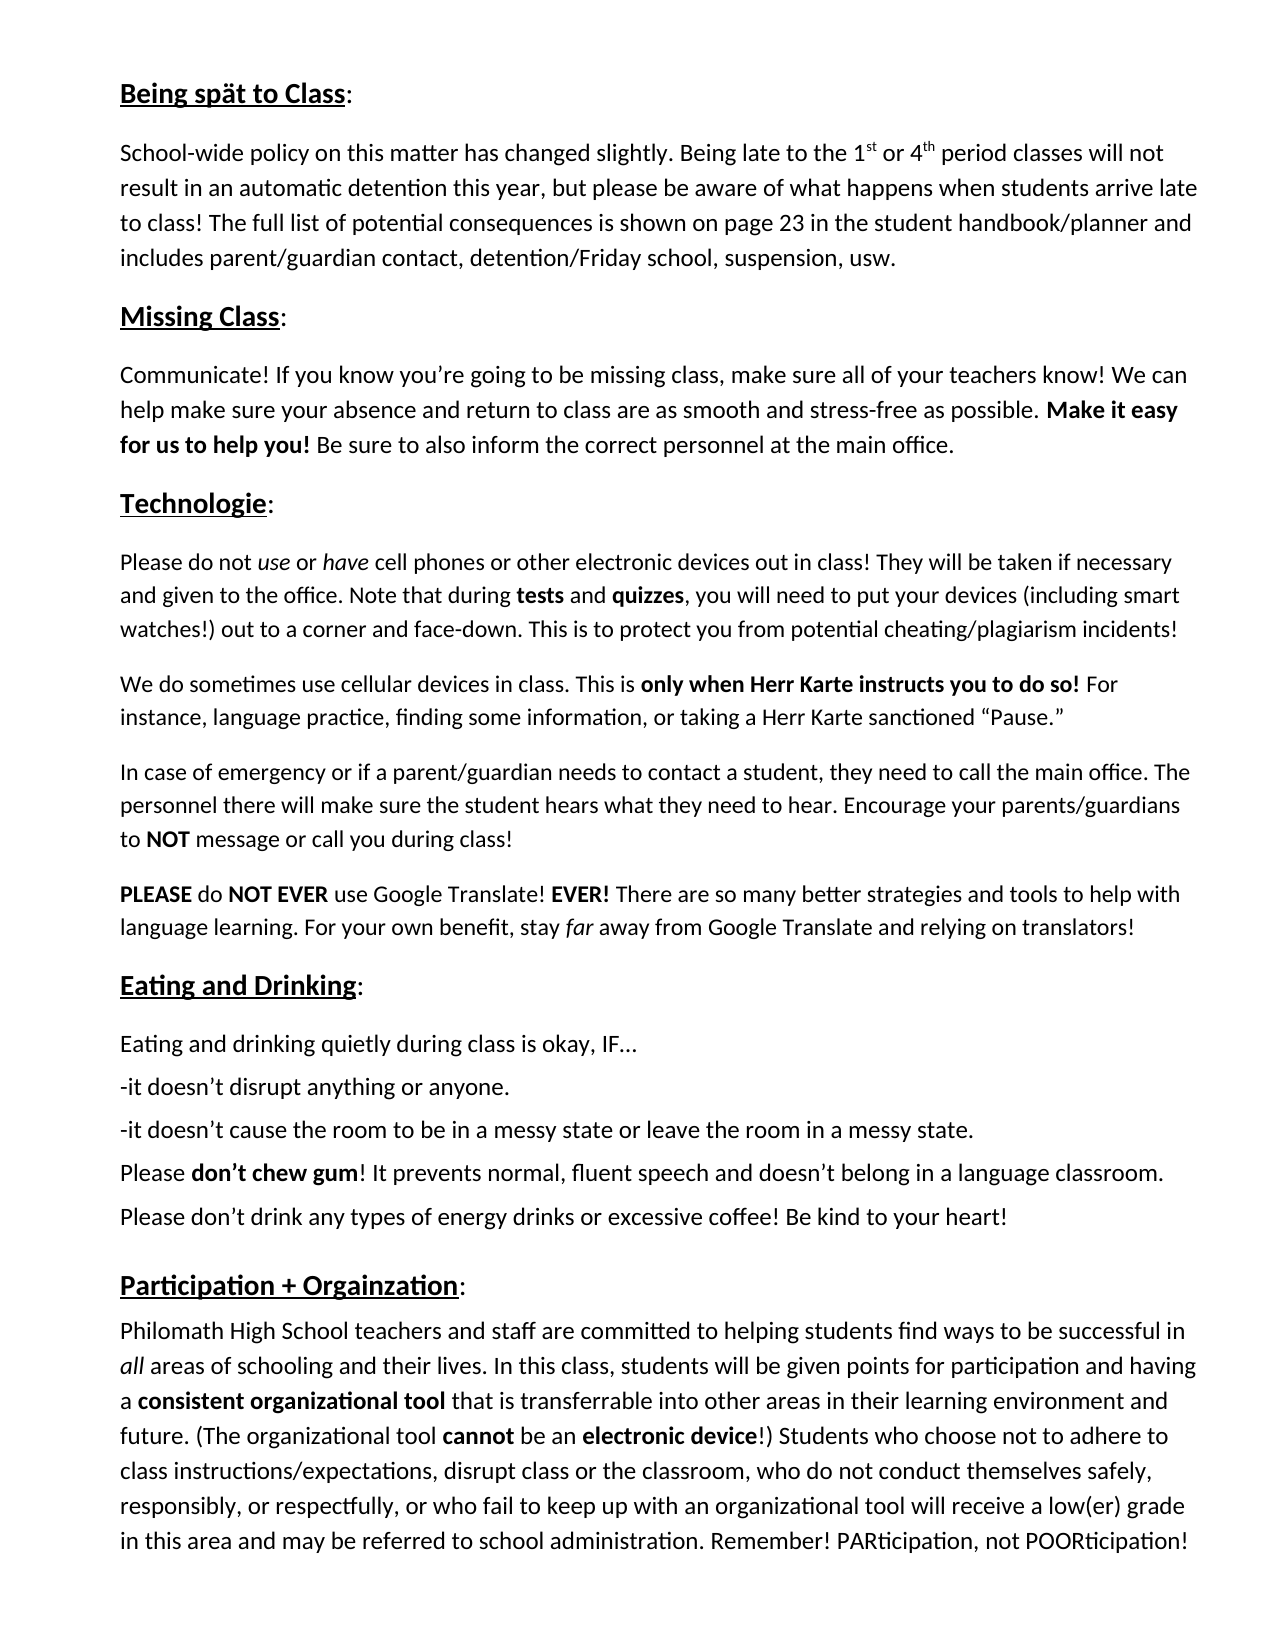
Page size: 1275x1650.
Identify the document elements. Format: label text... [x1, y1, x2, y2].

text Please do not use or have cell phones or other electronic devices out in class! They will be taken if necessary and given to the office. Note that during tests and quizzes, you will need to put your devices (including smart watches!) out to a corner and face-down. This is to protect you from potential cheating/plagiarism incidents! [120, 547, 1200, 643]
text Philomath High School teachers and staff are committed to helping students find ways to be successful in all areas of schooling and their lives. In this class, students will be given points for participation and having a consistent organizational tool that is transferrable into other areas in their learning environment and future. (The organizational tool cannot be an electronic device!) Students who choose not to adhere to class instructions/expectations, disrupt class or the classroom, who do not conduct themselves safely, responsibly, or respectfully, or who fail to keep up with an organizational tool will receive a low(er) grade in this area and may be referred to school administration. Remember! PARticipation, not POORticipation! [120, 1315, 1200, 1555]
text Technologie: [120, 485, 1200, 521]
text Eating and Drinking: [120, 967, 1200, 1002]
text Please don’t drink any types of energy drinks or excessive coffee! Be kind to your heart! Participation + Orgainzation: [120, 1201, 1200, 1302]
text Eating and drinking quietly during class is okay, IF… [120, 1028, 1200, 1059]
text -it doesn’t cause the room to be in a messy state or leave the room in a messy state. [120, 1114, 1200, 1145]
text School-wide policy on this matter has changed slightly. Being late to the 1st or 4th period classes will not result in an automatic detention this year, but please be aware of what happens when students arrive late to class! The full list of potential consequences is shown on page 23 in the student handbook/planner and includes parent/guardian contact, detention/Friday school, suspension, usw. [120, 137, 1200, 272]
text -it doesn’t disrupt anything or anyone. [120, 1072, 1200, 1102]
text We do sometimes use cellular devices in class. This is only when Herr Karte instructs you to do so! For instance, language practice, finding some information, or taking a Herr Karte sanctioned “Pause.” [120, 669, 1200, 732]
text Being spät to Class: [120, 75, 1200, 111]
text Missing Class: [120, 298, 1200, 333]
text Please don’t chew gum! It prevents normal, fluent speech and doesn’t belong in a language classroom. [120, 1158, 1200, 1188]
text In case of emergency or if a parent/guardian needs to contact a student, they need to call the main office. The personnel there will make sure the student hears what they need to hear. Encourage your parents/guardians to NOT message or call you during class! [120, 757, 1200, 853]
text PLEASE do NOT EVER use Google Translate! EVER! There are so many better strategies and tools to help with language learning. For your own benefit, stay far away from Google Translate and relying on translators! [120, 879, 1200, 942]
text Communicate! If you know you’re going to be missing class, make sure all of your teachers know! We can help make sure your absence and return to class are as smooth and stress-free as possible. Make it easy for us to help you! Be sure to also inform the correct personnel at the main office. [120, 359, 1200, 460]
